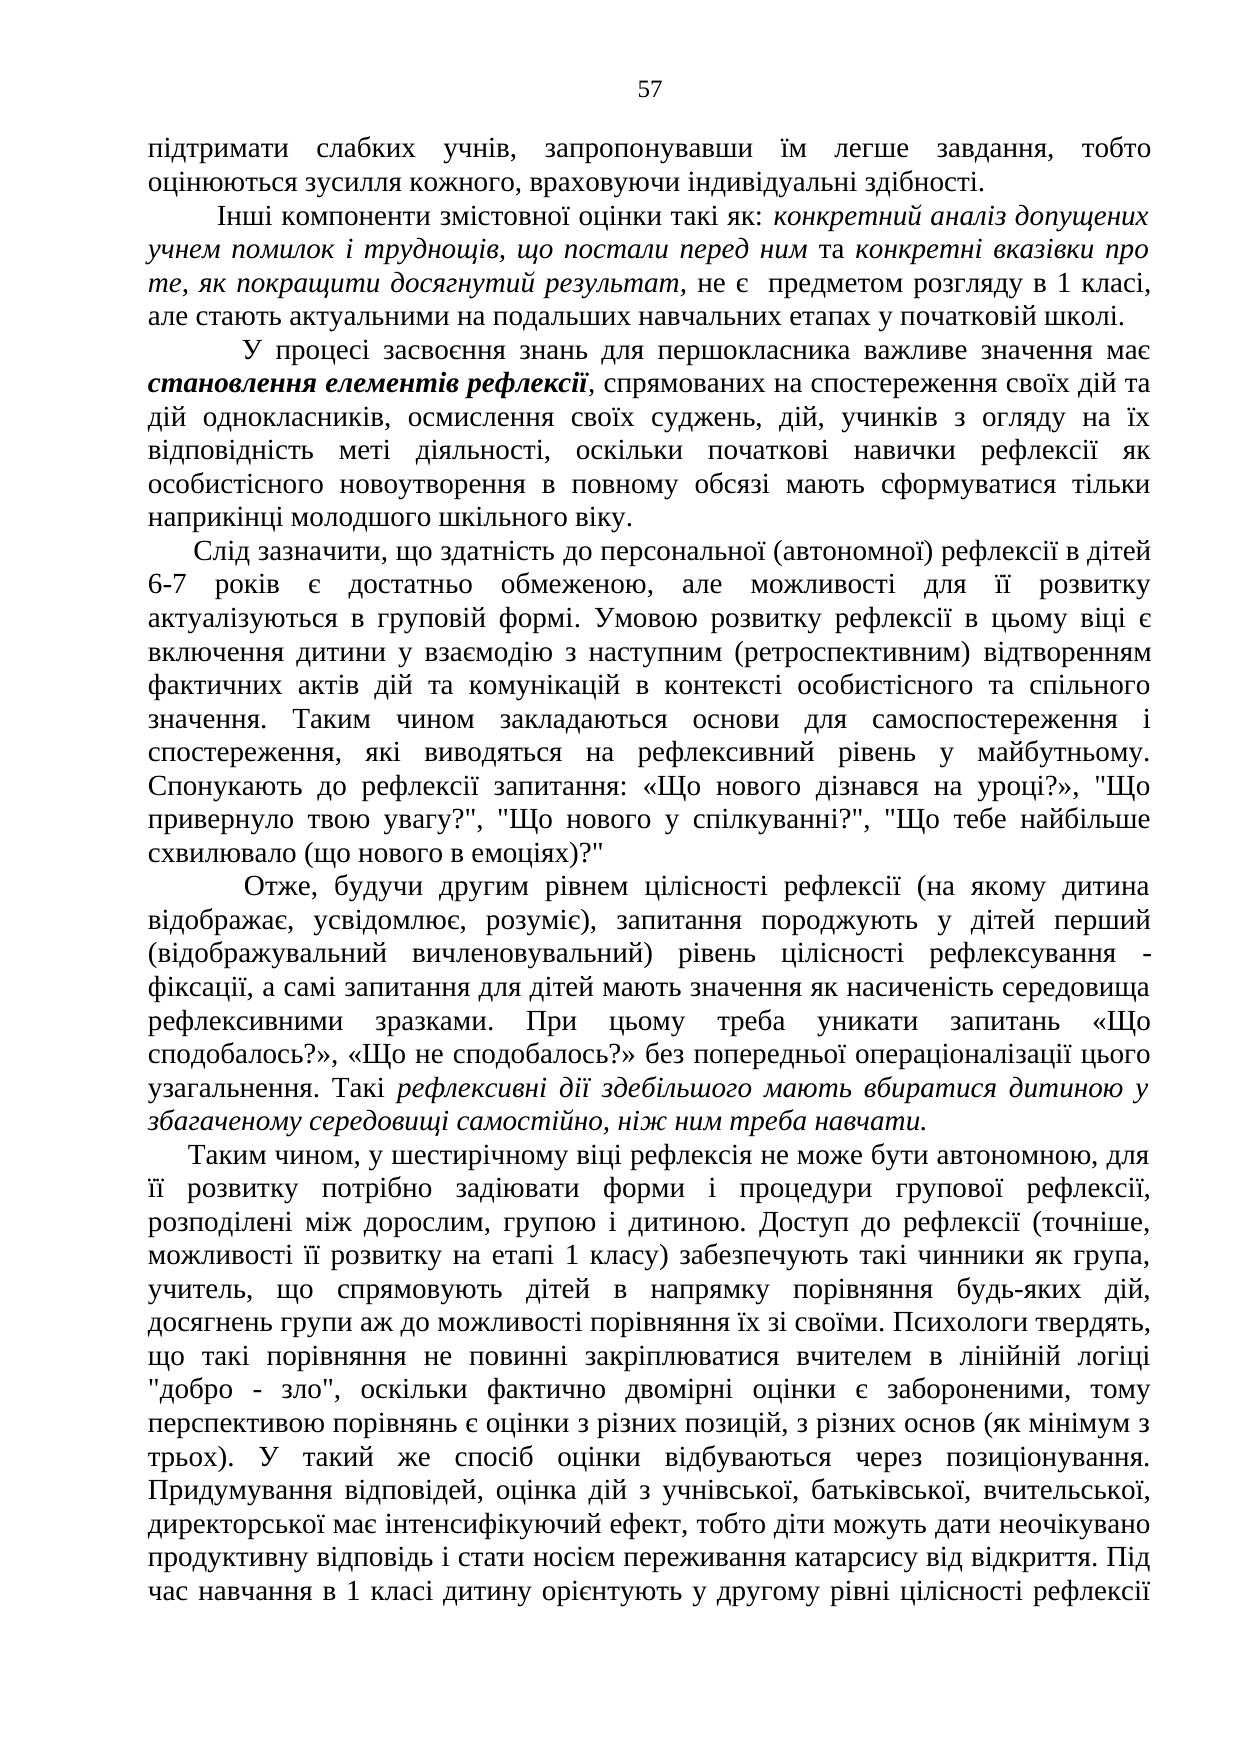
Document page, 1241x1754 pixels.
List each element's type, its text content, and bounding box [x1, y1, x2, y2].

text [148, 1137, 1152, 1606]
text Отже, будучи другим рівнем цілісності рефлексії (на якому дитина відображає, усвідомлює, розуміє), запитання породжують у дітей перший (відображувальний вичленовувальний) рівень цілісності рефлексування - фіксації, а самі запитання для дітей мають значення як насиченість середовища рефлексивними зразками. При цьому треба уникати запитань «Що сподобалось?», «Що не сподобалось?» без попередньої операціоналізації цього узагальнення. Такі рефлексивні дії здебільшого мають вбиратися дитиною у збагаченому середовищі самостійно, ніж ним треба навчати. [148, 868, 1152, 1137]
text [148, 131, 1152, 198]
text У процесі засвоєння знань для першокласника важливе значення має становлення елементів рефлексії, спрямованих на спостереження своїх дій та дій однокласників, осмислення своїх суджень, дій, учинків з огляду на їх відповідність меті діяльності, оскільки початкові навички рефлексії як особистісного новоутворення в повному обсязі мають сформуватися тільки наприкінці молодшого шкільного віку. [148, 332, 1152, 533]
text Слід зазначити, що здатність до персональної (автономної) рефлексії в дітей 6-7 років є достатньо обмеженою, але можливості для її розвитку актуалізуються в груповій формі. Умовою розвитку рефлексії в цьому віці є включення дитини у взаємодію з наступним (ретроспективним) відтворенням фактичних актів дій та комунікацій в контексті особистісного та спільного значення. Таким чином закладаються основи для самоспостереження і спостереження, які виводяться на рефлексивний рівень у майбутньому. Спонукають до рефлексії запитання: «Що нового дізнався на уроці?», "Що привернуло твою увагу?", "Що нового у спілкуванні?", "Що тебе найбільше схвилювало (що нового в емоціях)?" [148, 533, 1152, 868]
text Інші компоненти змістовної оцінки такі як: конкретний аналіз допущених учнем помилок і труднощів, що постали перед ним та конкретні вказівки про те, як покращити досягнутий результат, не є предметом розгляду в 1 класі, але стають актуальними на подальших навчальних етапах у початковій школі. [148, 198, 1152, 332]
